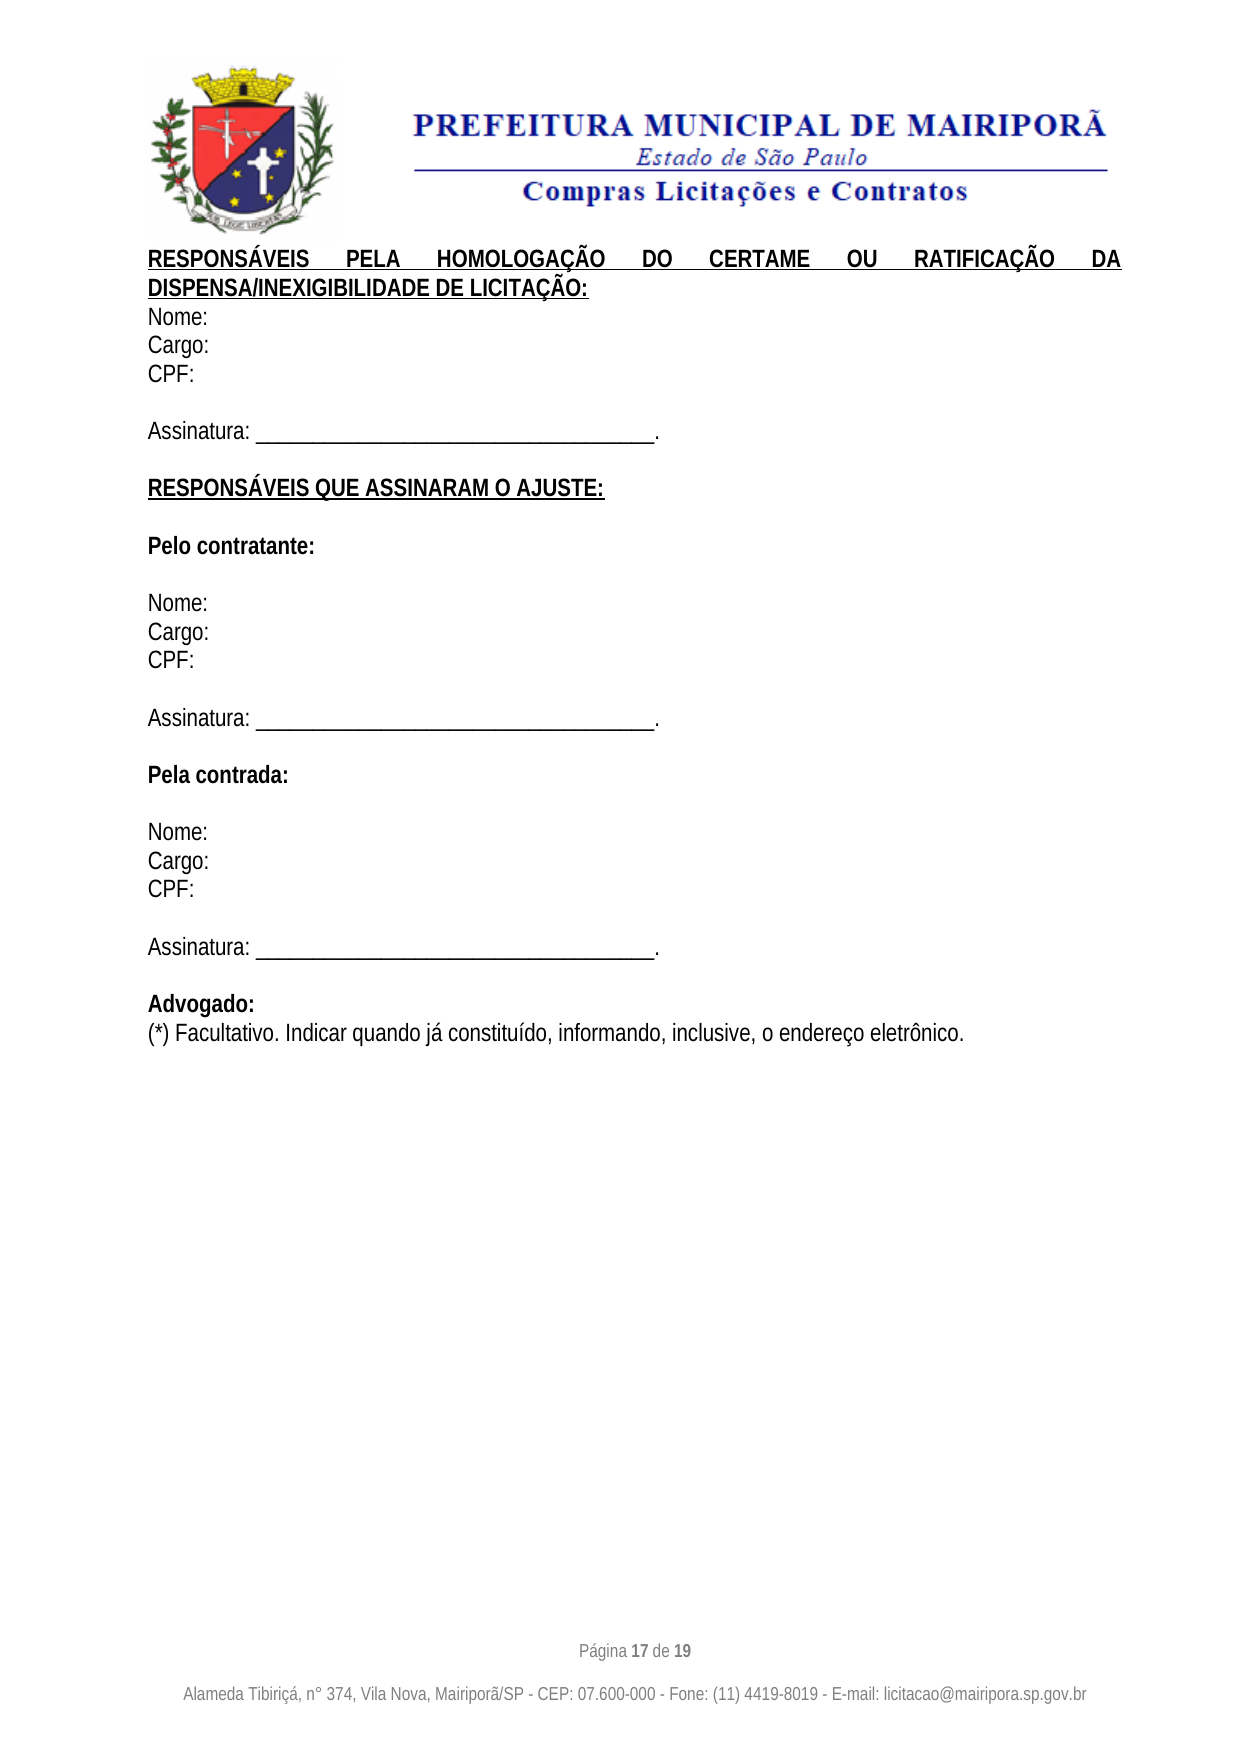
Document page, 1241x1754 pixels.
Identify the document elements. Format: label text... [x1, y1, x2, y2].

text Cargo: [148, 617, 1122, 645]
text Pelo contratante: [148, 531, 1122, 559]
text Cargo: [148, 846, 1122, 874]
text RESPONSÁVEIS QUE ASSINARAM O AJUSTE: [148, 473, 1122, 502]
text Assinatura: ___________________________________. [148, 702, 1122, 731]
text Nome: [148, 588, 1122, 617]
text CPF: [148, 874, 1122, 903]
text (*) Facultativo. Indicar quando já constituído, informando, inclusive, o endereço eletrônico. [148, 1018, 1122, 1046]
text Advogado: [148, 989, 1122, 1018]
text CPF: [148, 645, 1122, 674]
picture [147, 59, 1123, 245]
text CPF: [148, 359, 1122, 387]
text Pela contrada: [148, 760, 1122, 788]
text Cargo: [148, 330, 1122, 359]
text RESPONSÁVEIS PELA HOMOLOGAÇÃO DO CERTAME OU RATIFICAÇÃO DA DISPENSA/INEXIGIBILIDADE DE LICITAÇÃO: [148, 245, 1122, 269]
text Assinatura: ___________________________________. [148, 416, 1122, 445]
text RESPONSÁVEIS PELA HOMOLOGAÇÃO DO CERTAME OU RATIFICAÇÃO DA DISPENSA/INEXIGIBILIDADE DE LICITAÇÃO: [148, 270, 1122, 301]
text Nome: [148, 301, 1122, 330]
text Assinatura: ___________________________________. [148, 932, 1122, 960]
text Nome: [148, 817, 1122, 846]
